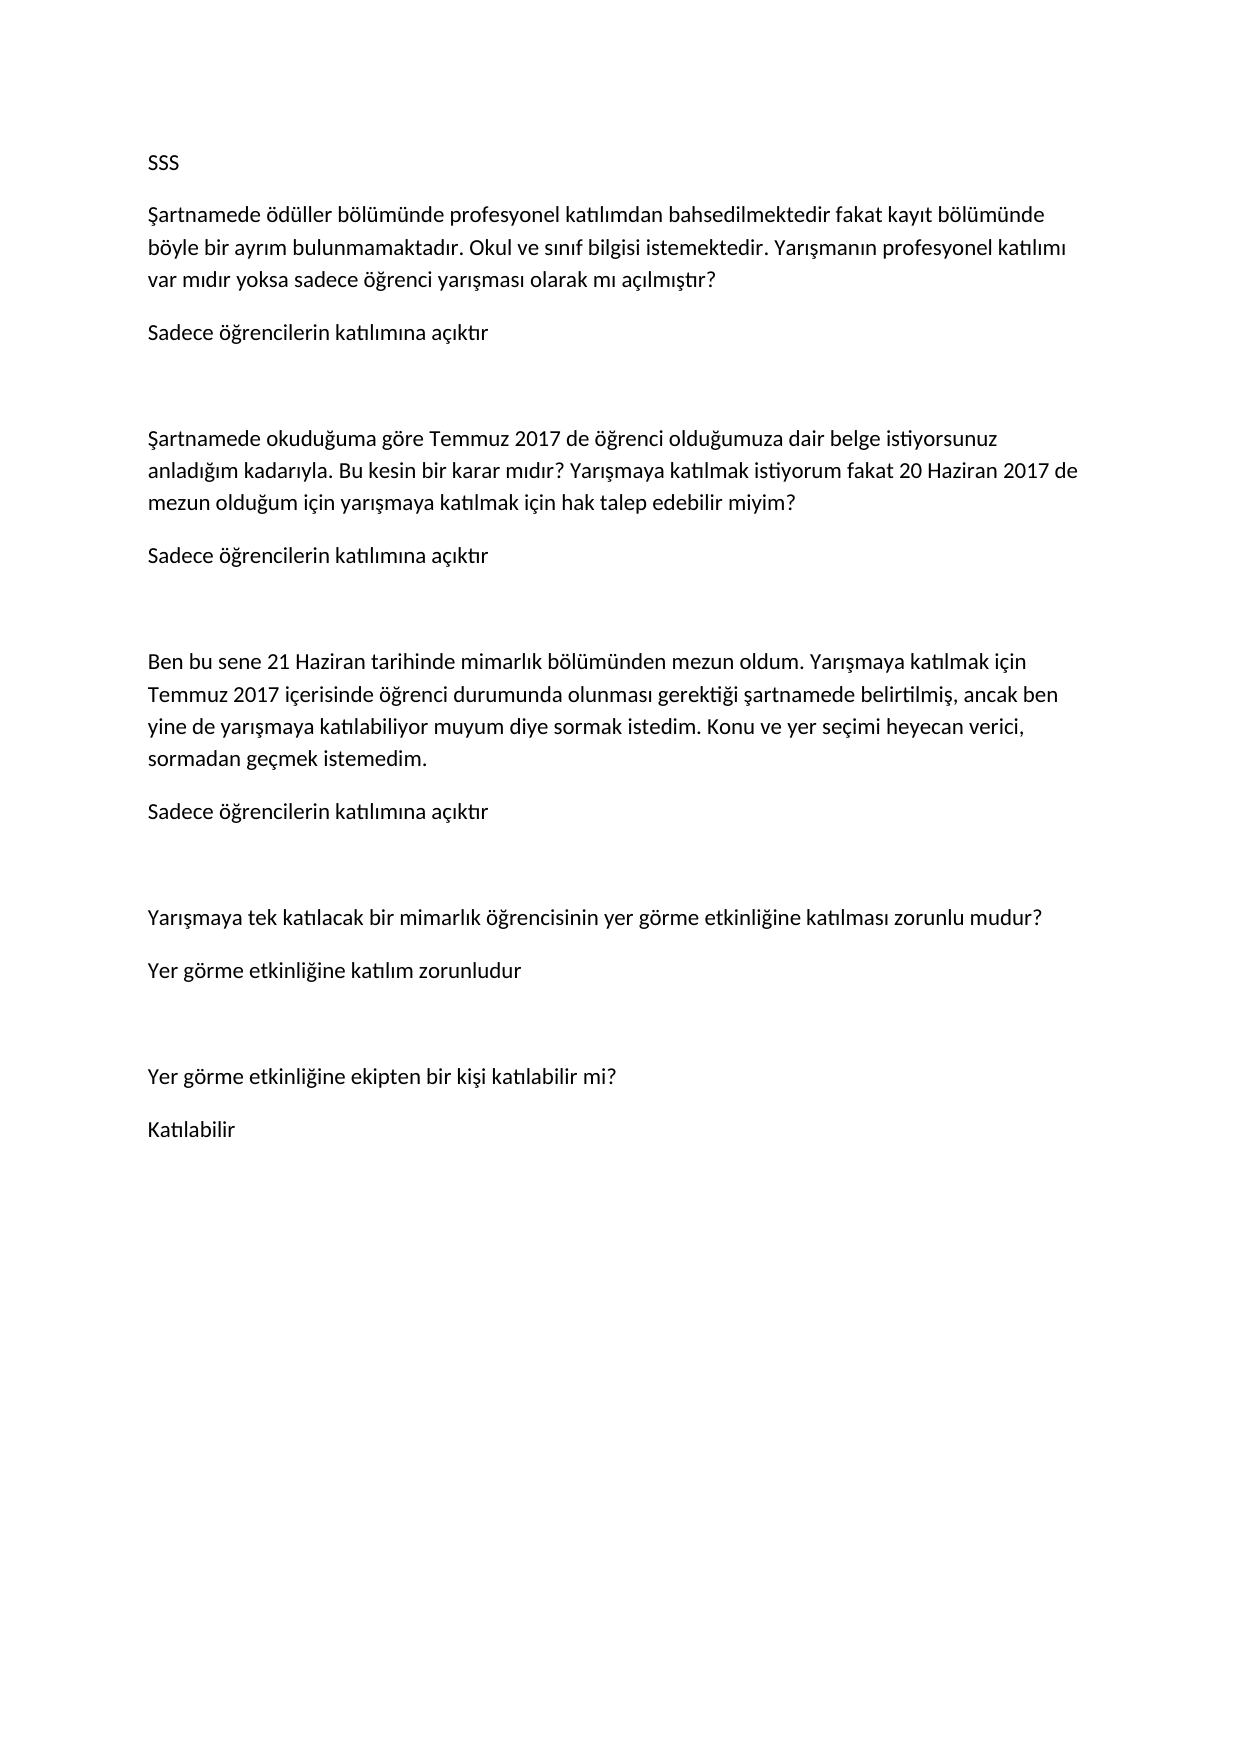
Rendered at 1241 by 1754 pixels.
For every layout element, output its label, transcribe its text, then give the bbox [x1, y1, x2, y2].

text Sadece öğrencilerin katılımına açıktır [148, 797, 1093, 825]
text Sadece öğrencilerin katılımına açıktır [148, 318, 1093, 346]
text Yarışmaya tek katılacak bir mimarlık öğrencisinin yer görme etkinliğine katılması zorunlu mudur? [148, 903, 1093, 931]
text SSS [148, 148, 1093, 176]
text Katılabilir [148, 1115, 1093, 1143]
text Yer görme etkinliğine katılım zorunludur [148, 956, 1093, 984]
text Sadece öğrencilerin katılımına açıktır [148, 541, 1093, 569]
text Ben bu sene 21 Haziran tarihinde mimarlık bölümünden mezun oldum. Yarışmaya katılmak için Temmuz 2017 içerisinde öğrenci durumunda olunması gerektiği şartnamede belirtilmiş, ancak ben yine de yarışmaya katılabiliyor muyum diye sormak istedim. Konu ve yer seçimi heyecan verici, sormadan geçmek istemedim. [148, 647, 1093, 772]
text Şartnamede okuduğuma göre Temmuz 2017 de öğrenci olduğumuza dair belge istiyorsunuz anladığım kadarıyla. Bu kesin bir karar mıdır? Yarışmaya katılmak istiyorum fakat 20 Haziran 2017 de mezun olduğum için yarışmaya katılmak için hak talep edebilir miyim? [148, 424, 1093, 516]
text Yer görme etkinliğine ekipten bir kişi katılabilir mi? [148, 1062, 1093, 1090]
text Şartnamede ödüller bölümünde profesyonel katılımdan bahsedilmektedir fakat kayıt bölümünde böyle bir ayrım bulunmamaktadır. Okul ve sınıf bilgisi istemektedir. Yarışmanın profesyonel katılımı var mıdır yoksa sadece öğrenci yarışması olarak mı açılmıştır? [148, 201, 1093, 293]
